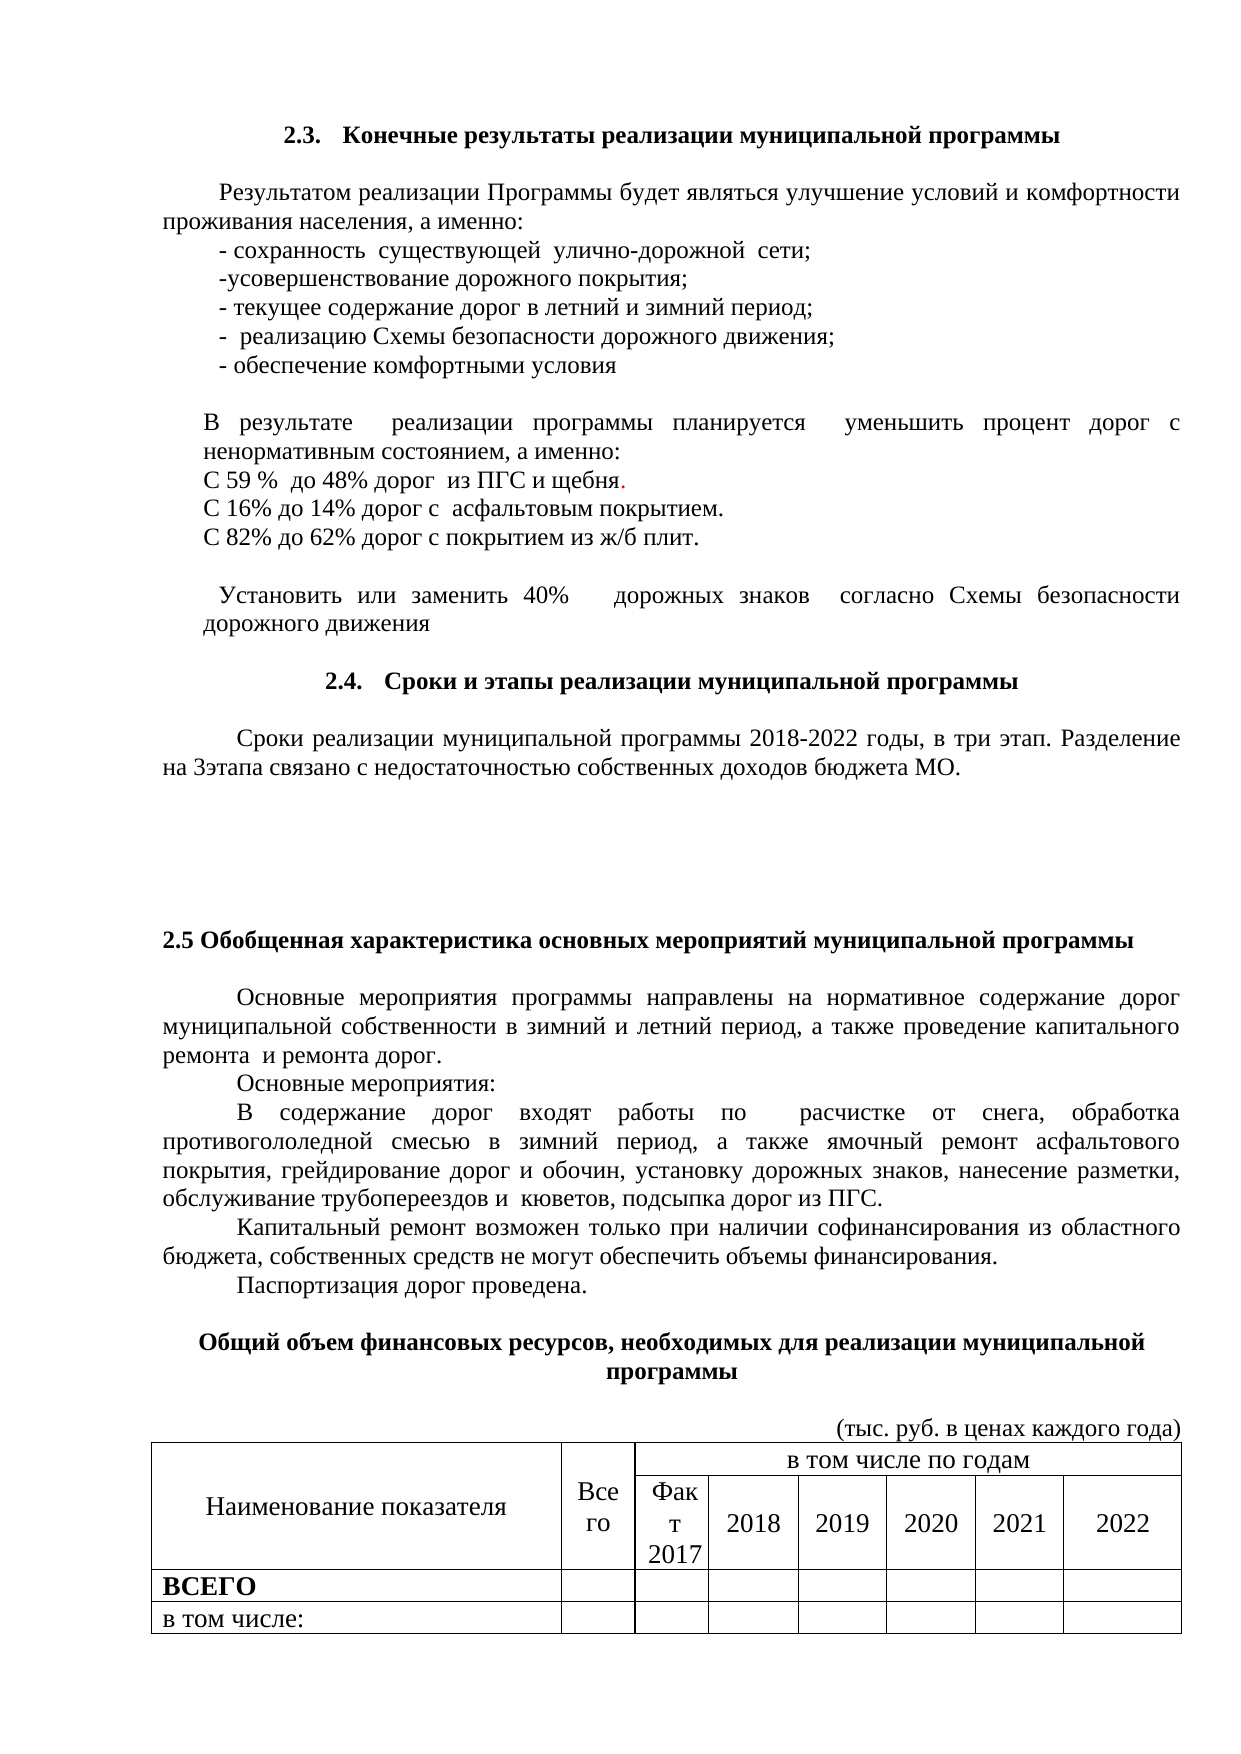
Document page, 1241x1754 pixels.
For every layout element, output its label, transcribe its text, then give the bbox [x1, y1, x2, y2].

table_cell [1064, 1570, 1181, 1601]
table_cell [976, 1602, 1063, 1633]
text Паспортизация дорог проведена. [162, 1270, 1181, 1298]
table_cell [636, 1570, 708, 1601]
text Капитальный ремонт возможен только при наличии софинансирования из областного бюджета, собственных средств не могут обеспечить объемы финансирования. [162, 1212, 1181, 1270]
text Основные мероприятия программы направлены на нормативное содержание дорог муниципальной собственности в зимний и летний период, а также проведение капитального ремонта и ремонта дорог. [162, 982, 1181, 1068]
list Обобщенная характеристика основных мероприятий муниципальной программы [162, 925, 1181, 953]
table_cell [976, 1570, 1063, 1601]
text Результатом реализации Программы будет являться улучшение условий и комфортности проживания населения, а именно: [162, 177, 1181, 235]
table_header Наименование показателя [152, 1443, 561, 1569]
table_cell [562, 1602, 634, 1633]
table_cell 2018 [709, 1476, 798, 1569]
table_cell Факт 2017 [636, 1476, 708, 1569]
text Сроки реализации муниципальной программы 2018-2022 годы, в три этап. Разделение на 3этапа связано с недостаточностью собственных доходов бюджета МО. [162, 723, 1181, 781]
text - реализацию Схемы безопасности дорожного движения; [162, 321, 1181, 350]
list С 82% до 62% дорог с покрытием из ж/б плит. [203, 522, 1181, 551]
list С 16% до 14% дорог с асфальтовым покрытием. [203, 493, 1181, 522]
text -усовершенствование дорожного покрытия; [162, 263, 1181, 292]
text - текущее содержание дорог в летний и зимний период; [162, 292, 1181, 321]
list Установить или заменить 40% дорожных знаков согласно Схемы безопасности дорожного движения [203, 580, 1181, 637]
list С 59 % до 48% дорог из ПГС и щебня. [203, 465, 1181, 493]
table_cell ВСЕГО [152, 1570, 561, 1601]
table_cell [799, 1570, 886, 1601]
table_cell [799, 1602, 886, 1633]
table_cell 2019 [799, 1476, 886, 1569]
text - обеспечение комфортными условия [162, 350, 1181, 378]
table_cell [709, 1602, 798, 1633]
text В содержание дорог входят работы по расчистке от снега, обработка противогололедной смесью в зимний период, а также ямочный ремонт асфальтового покрытия, грейдирование дорог и обочин, установку дорожных знаков, нанесение разметки, обслуживание трубопереездов и кюветов, подсыпка дорог из ПГС. [162, 1097, 1181, 1212]
table_cell [709, 1570, 798, 1601]
list В результате реализации программы планируется уменьшить процент дорог с ненормативным состоянием, а именно: [203, 407, 1181, 465]
table_cell [1064, 1602, 1181, 1633]
text Основные мероприятия: [162, 1068, 1181, 1097]
table_cell [887, 1570, 975, 1601]
table_cell 2022 [1064, 1476, 1181, 1569]
list Конечные результаты реализации муниципальной программы [162, 120, 1181, 148]
text (тыс. руб. в ценах каждого года) [162, 1413, 1181, 1442]
table_cell 2020 [887, 1476, 975, 1569]
table_cell в том числе: [152, 1602, 561, 1633]
table_header Всего [562, 1443, 634, 1569]
table_cell [562, 1570, 634, 1601]
list Сроки и этапы реализации муниципальной программы [162, 666, 1181, 695]
table_header в том числе по годам [636, 1443, 1181, 1474]
table_cell [887, 1602, 975, 1633]
table_cell 2021 [976, 1476, 1063, 1569]
text - сохранность существующей улично-дорожной сети; [162, 235, 1181, 263]
text Общий объем финансовых ресурсов, необходимых для реализации муниципальной программы [162, 1327, 1181, 1385]
table_cell [636, 1602, 708, 1633]
